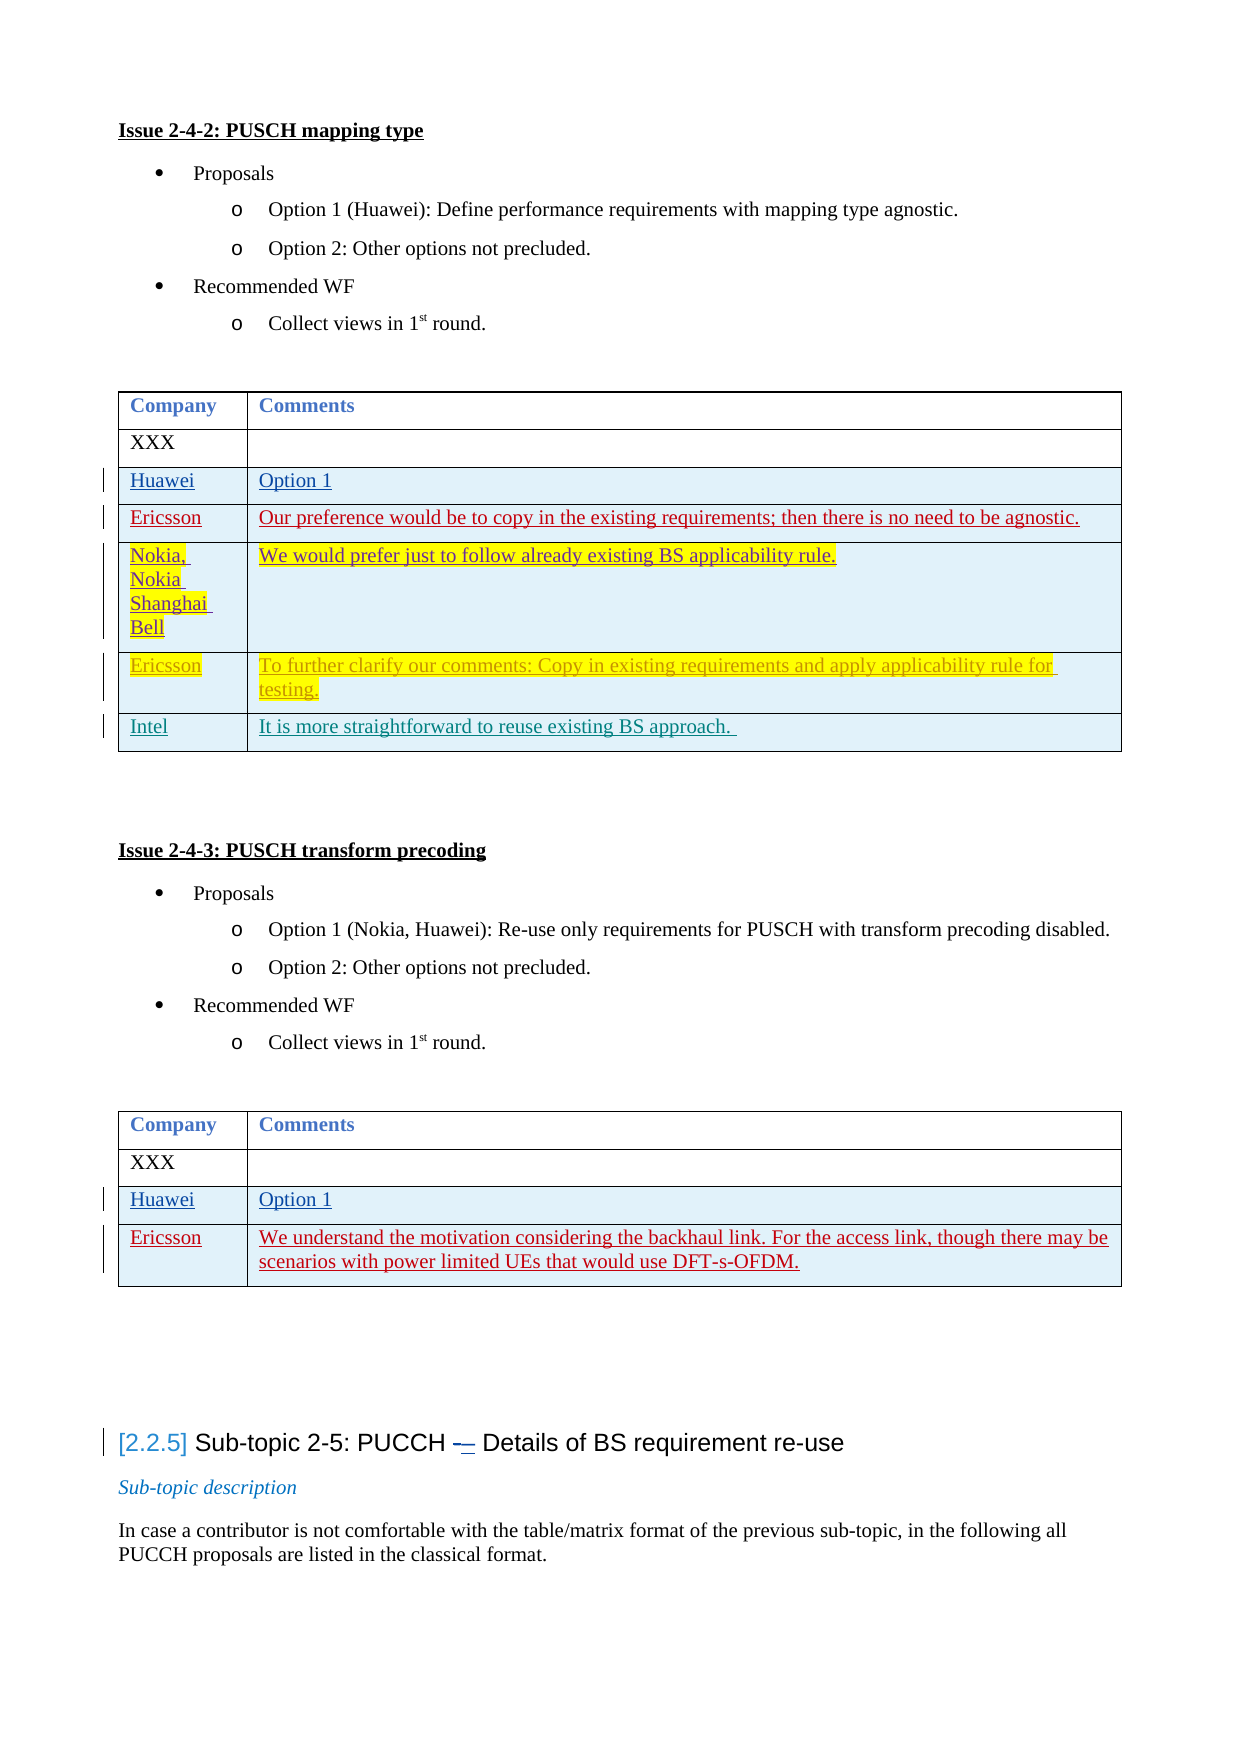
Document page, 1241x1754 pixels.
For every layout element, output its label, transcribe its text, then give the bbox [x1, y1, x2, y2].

list Option 1 (Nokia, Huawei): Re-use only requirements for PUSCH with transform precoding disabled. [231, 917, 1122, 943]
text Sub-topic description [118, 1475, 1122, 1499]
table_header Company [119, 393, 247, 429]
list Proposals [156, 880, 1122, 904]
table_header Comments [248, 1112, 1121, 1149]
list Option 1 (Huawei): Define performance requirements with mapping type agnostic. [231, 197, 1122, 223]
list Collect views in 1st round. [231, 1030, 1122, 1056]
table_header Company [119, 1112, 247, 1149]
text In case a contributor is not comfortable with the table/matrix format of the previous sub-topic, in the following all PUCCH proposals are listed in the classical format. [118, 1518, 1122, 1566]
text Issue 2-4-3: PUSCH transform precoding [118, 838, 1122, 862]
subtitle Sub-topic 2-5: PUCCH Details of BS requirement re-use [118, 1427, 1122, 1456]
list Recommended WF [156, 993, 1122, 1017]
text Issue 2-4-2: PUSCH mapping type [118, 118, 1122, 142]
table_cell XXX [119, 430, 247, 467]
list Proposals [156, 161, 1122, 185]
list Option 2: Other options not precluded. [231, 955, 1122, 981]
table_cell [248, 430, 1121, 467]
list Recommended WF [156, 274, 1122, 298]
table_cell XXX [119, 1150, 247, 1186]
table_cell [248, 1150, 1121, 1186]
list Collect views in 1st round. [231, 310, 1122, 336]
table_header Comments [248, 393, 1121, 429]
list Option 2: Other options not precluded. [231, 236, 1122, 261]
